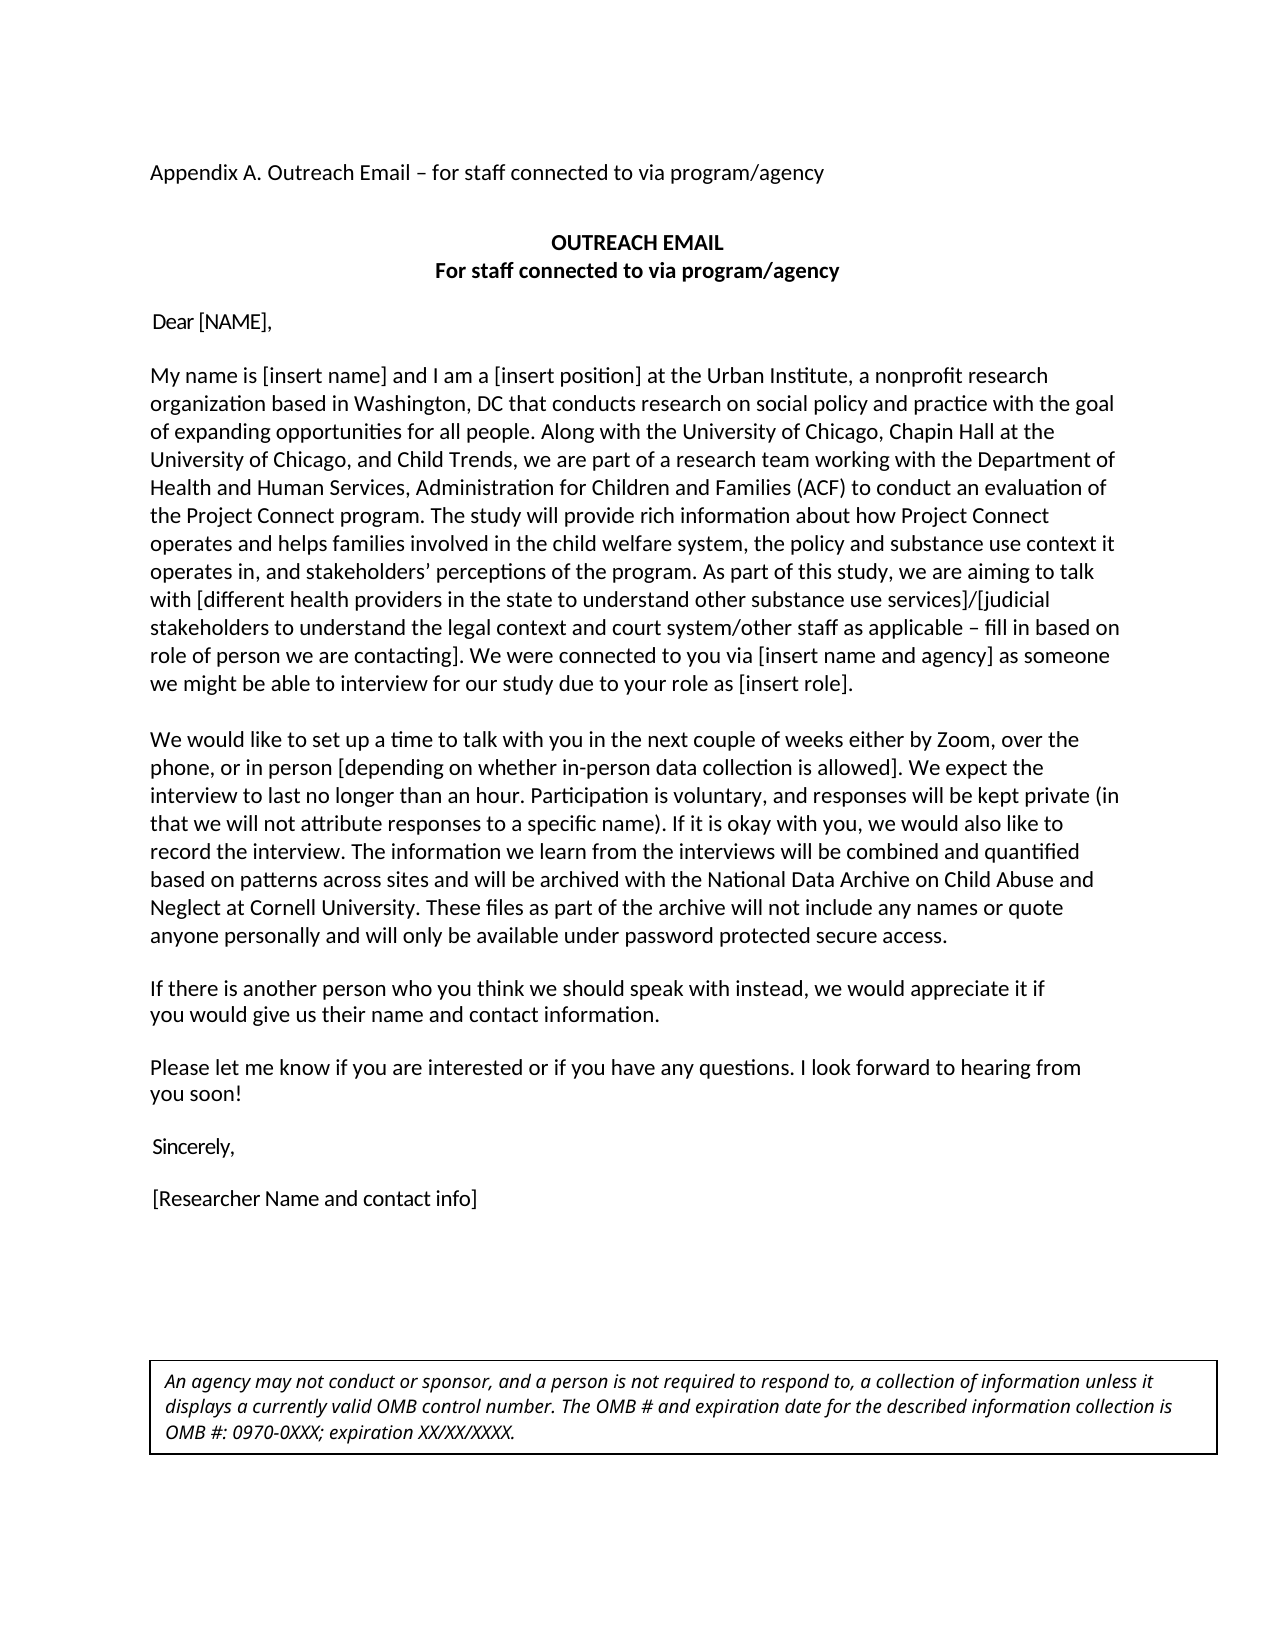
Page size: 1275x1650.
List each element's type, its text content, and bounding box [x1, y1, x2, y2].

text My name is [insert name] and I am a [insert position] at the Urban Institute, a nonprofit research organization based in Washington, DC that conducts research on social policy and practice with the goal of expanding opportunities for all people. Along with the University of Chicago, Chapin Hall at the University of Chicago, and Child Trends, we are part of a research team working with the Department of Health and Human Services, Administration for Children and Families (ACF) to conduct an evaluation of the Project Connect program. The study will provide rich information about how Project Connect operates and helps families involved in the child welfare system, the policy and substance use context it operates in, and stakeholders’ perceptions of the program. As part of this study, we are aiming to talk with [different health providers in the state to understand other substance use services]/[judicial stakeholders to understand the legal context and court system/other staff as applicable – fill in based on role of person we are contacting]. We were connected to you via [insert name and agency] as someone we might be able to interview for our study due to your role as [insert role]. [150, 361, 1125, 697]
text Dear [NAME], [152, 309, 380, 335]
text Appendix A. Outreach Email – for staff connected to via program/agency [150, 150, 1125, 187]
text OUTREACH EMAIL [150, 228, 1125, 256]
text Please let me know if you are interested or if you have any questions. I look forward to hearing from you soon! [150, 1054, 1098, 1107]
text [Researcher Name and contact info] [152, 1186, 552, 1212]
text Sincerely, [152, 1133, 338, 1159]
text For staff connected to via program/agency [150, 256, 1125, 284]
text If there is another person who you think we should speak with instead, we would appreciate it if you would give us their name and contact information. [150, 976, 1080, 1028]
text We would like to set up a time to talk with you in the next couple of weeks either by Zoom, over the phone, or in person [depending on whether in-person data collection is allowed]. We expect the interview to last no longer than an hour. Participation is voluntary, and responses will be kept private (in that we will not attribute responses to a specific name). If it is okay with you, we would also like to record the interview. The information we learn from the interviews will be combined and quantified based on patterns across sites and will be archived with the National Data Archive on Child Abuse and Neglect at Cornell University. These files as part of the archive will not include any names or quote anyone personally and will only be available under password protected secure access. [150, 725, 1125, 949]
